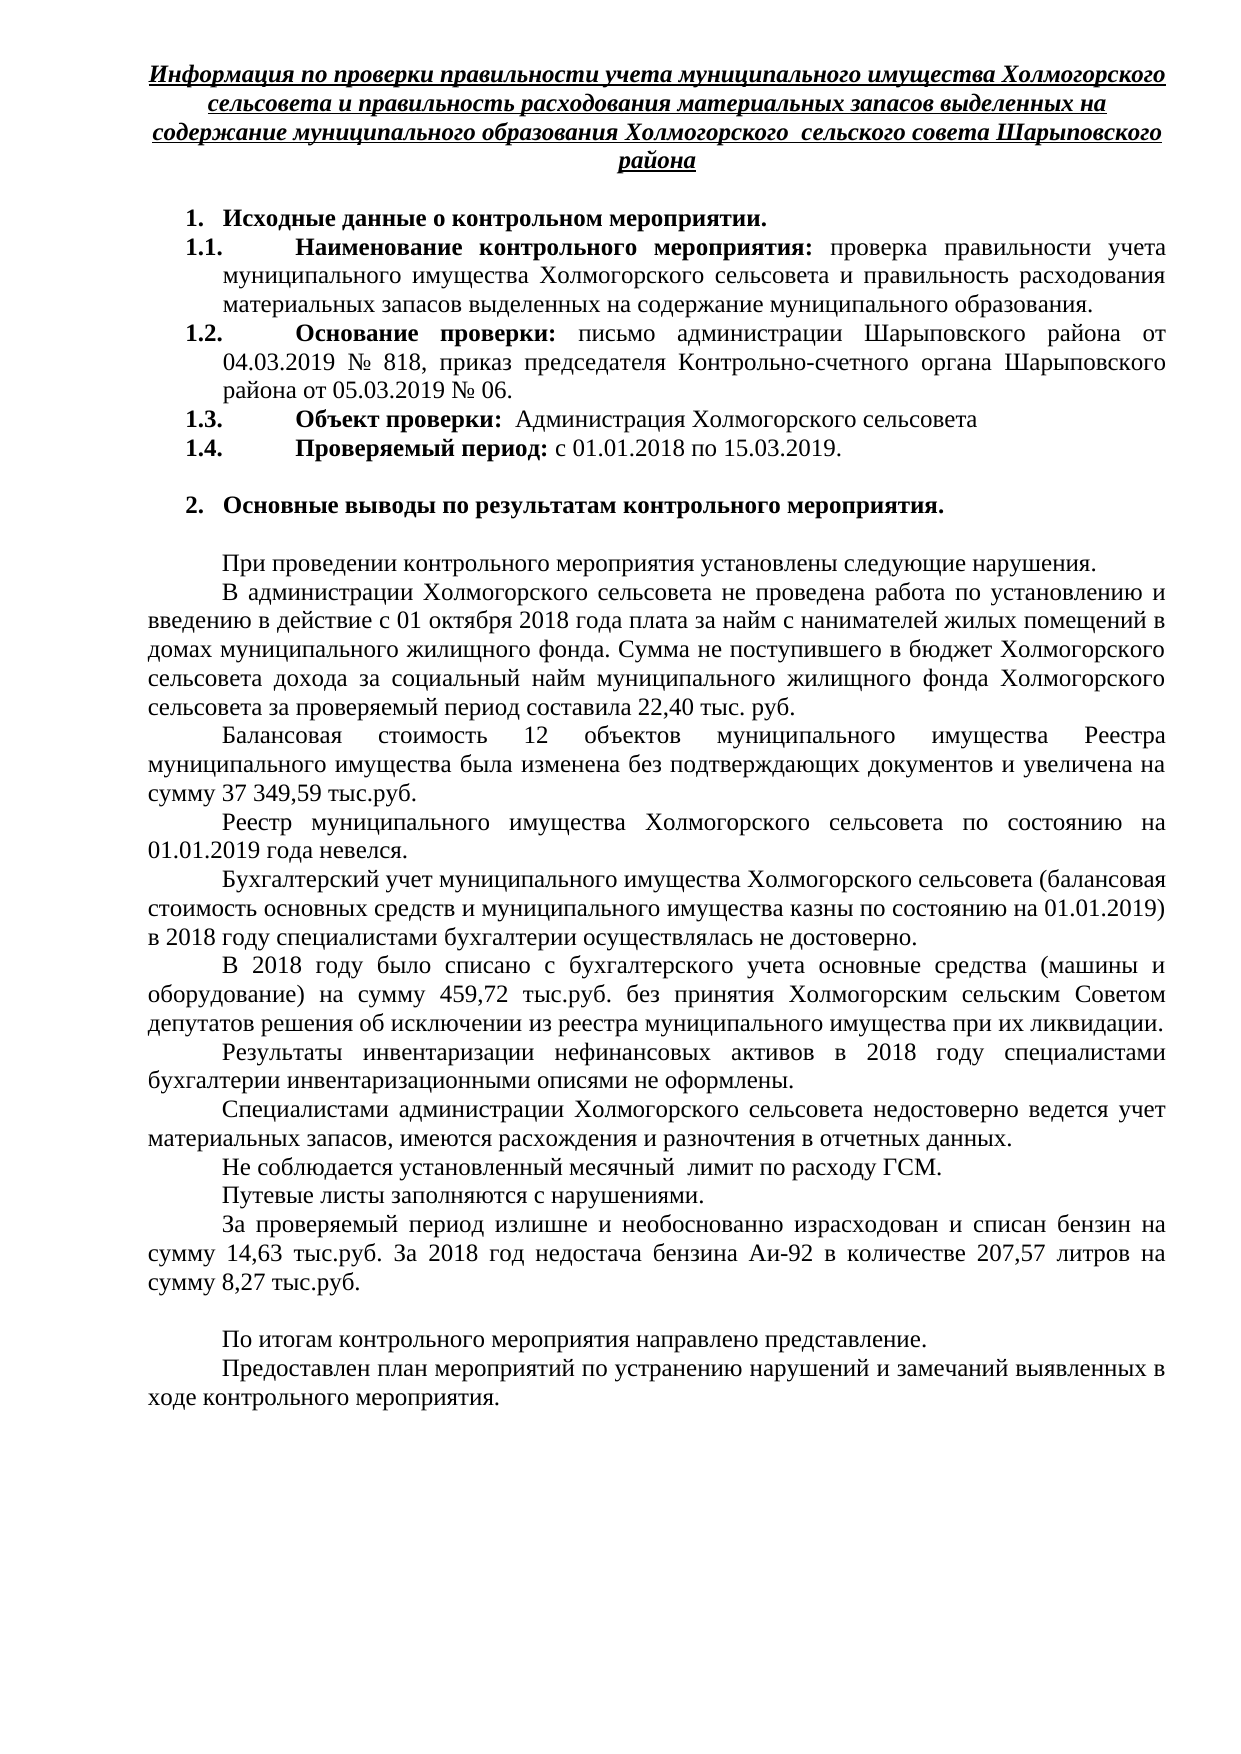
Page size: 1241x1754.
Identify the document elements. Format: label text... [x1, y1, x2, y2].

list Наименование контрольного мероприятия: проверка правильности учета муниципального имущества Холмогорского сельсовета и правильность расходования материальных запасов выделенных на содержание муниципального образования. [185, 232, 1167, 318]
text Предоставлен план мероприятий по устранению нарушений и замечаний выявленных в ходе контрольного мероприятия. [148, 1353, 1167, 1410]
text Информация по проверки правильности учета муниципального имущества Холмогорского сельсовета и правильность расходования материальных запасов выделенных на содержание муниципального образования Холмогорского сельского совета Шарыповского района [148, 59, 1167, 174]
text В 2018 году было списано с бухгалтерского учета основные средства (машины и оборудование) на сумму 459,72 тыс.руб. без принятия Холмогорским сельским Советом депутатов решения об исключении из реестра муниципального имущества при их ликвидации. [148, 950, 1167, 1037]
text Путевые листы заполняются с нарушениями. [148, 1180, 1167, 1209]
text При проведении контрольного мероприятия установлены следующие нарушения. [148, 548, 1167, 577]
text Балансовая стоимость 12 объектов муниципального имущества Реестра муниципального имущества была изменена без подтверждающих документов и увеличена на сумму 37 349,59 тыс.руб. [148, 720, 1167, 807]
text За проверяемый период излишне и необоснованно израсходован и списан бензин на сумму 14,63 тыс.руб. За 2018 год недостача бензина Аи-92 в количестве 207,57 литров на сумму 8,27 тыс.руб. [148, 1209, 1167, 1295]
text Бухгалтерский учет муниципального имущества Холмогорского сельсовета (балансовая стоимость основных средств и муниципального имущества казны по состоянию на 01.01.2019) в 2018 году специалистами бухгалтерии осуществлялась не достоверно. [148, 864, 1167, 950]
text Специалистами администрации Холмогорского сельсовета недостоверно ведется учет материальных запасов, имеются расхождения и разночтения в отчетных данных. [148, 1094, 1167, 1152]
list Исходные данные о контрольном мероприятии. [185, 203, 1167, 232]
list Проверяемый период: с 01.01.2018 по 15.03.2019. [185, 433, 1167, 462]
text Результаты инвентаризации нефинансовых активов в 2018 году специалистами бухгалтерии инвентаризационными описями не оформлены. [148, 1037, 1167, 1094]
list Основание проверки: письмо администрации Шарыповского района от 04.03.2019 № 818, приказ председателя Контрольно-счетного органа Шарыповского района от 05.03.2019 № 06. [185, 318, 1167, 404]
text Не соблюдается установленный месячный лимит по расходу ГСМ. [148, 1152, 1167, 1180]
text Реестр муниципального имущества Холмогорского сельсовета по состоянию на 01.01.2019 года невелся. [148, 807, 1167, 864]
text В администрации Холмогорского сельсовета не проведена работа по установлению и введению в действие с 01 октября 2018 года плата за найм с нанимателей жилых помещений в домах муниципального жилищного фонда. Сумма не поступившего в бюджет Холмогорского сельсовета дохода за социальный найм муниципального жилищного фонда Холмогорского сельсовета за проверяемый период составила 22,40 тыс. руб. [148, 577, 1167, 720]
list Основные выводы по результатам контрольного мероприятия. [185, 490, 1167, 519]
text По итогам контрольного мероприятия направлено представление. [148, 1324, 1167, 1353]
list Объект проверки: Администрация Холмогорского сельсовета [185, 404, 1167, 433]
